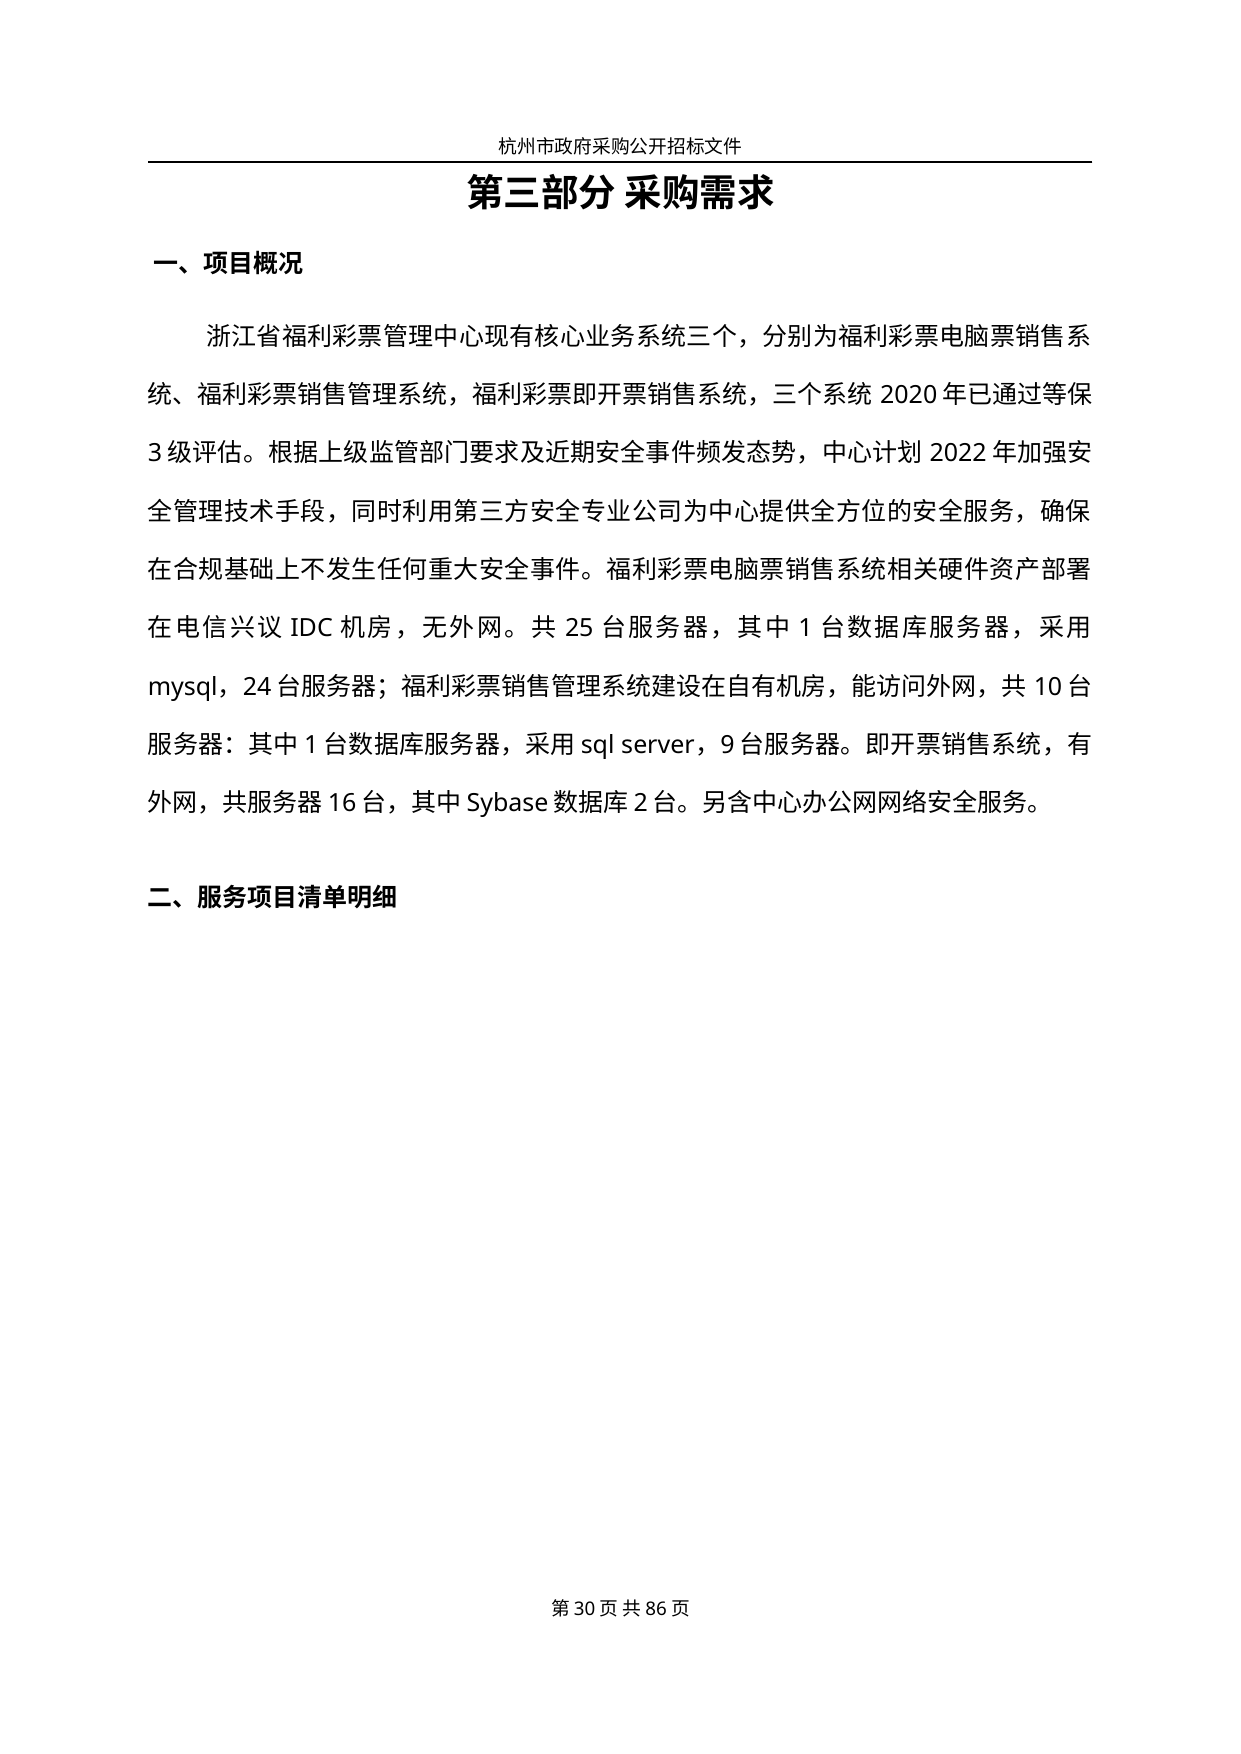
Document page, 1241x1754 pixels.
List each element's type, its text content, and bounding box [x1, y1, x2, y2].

text 一、项目概况 [148, 244, 1092, 280]
text 二、服务项目清单明细 [148, 878, 1092, 914]
text 第三部分 采购需求 [148, 163, 1092, 217]
text 浙江省福利彩票管理中心现有核心业务系统三个，分别为福利彩票电脑票销售系统、福利彩票销售管理系统，福利彩票即开票销售系统，三个系统2020年已通过等保3级评估。根据上级监管部门要求及近期安全事件频发态势，中心计划2022年加强安全管理技术手段，同时利用第三方安全专业公司为中心提供全方位的安全服务，确保在合规基础上不发生任何重大安全事件。福利彩票电脑票销售系统相关硬件资产部署在电信兴议IDC机房，无外网。共25台服务器，其中1台数据库服务器，采用mysql，24台服务器；福利彩票销售管理系统建设在自有机房，能访问外网，共10台服务器：其中1台数据库服务器，采用sql server，9台服务器。即开票销售系统，有外网，共服务器16台，其中Sybase数据库2台。另含中心办公网网络安全服务。 [148, 298, 1092, 823]
